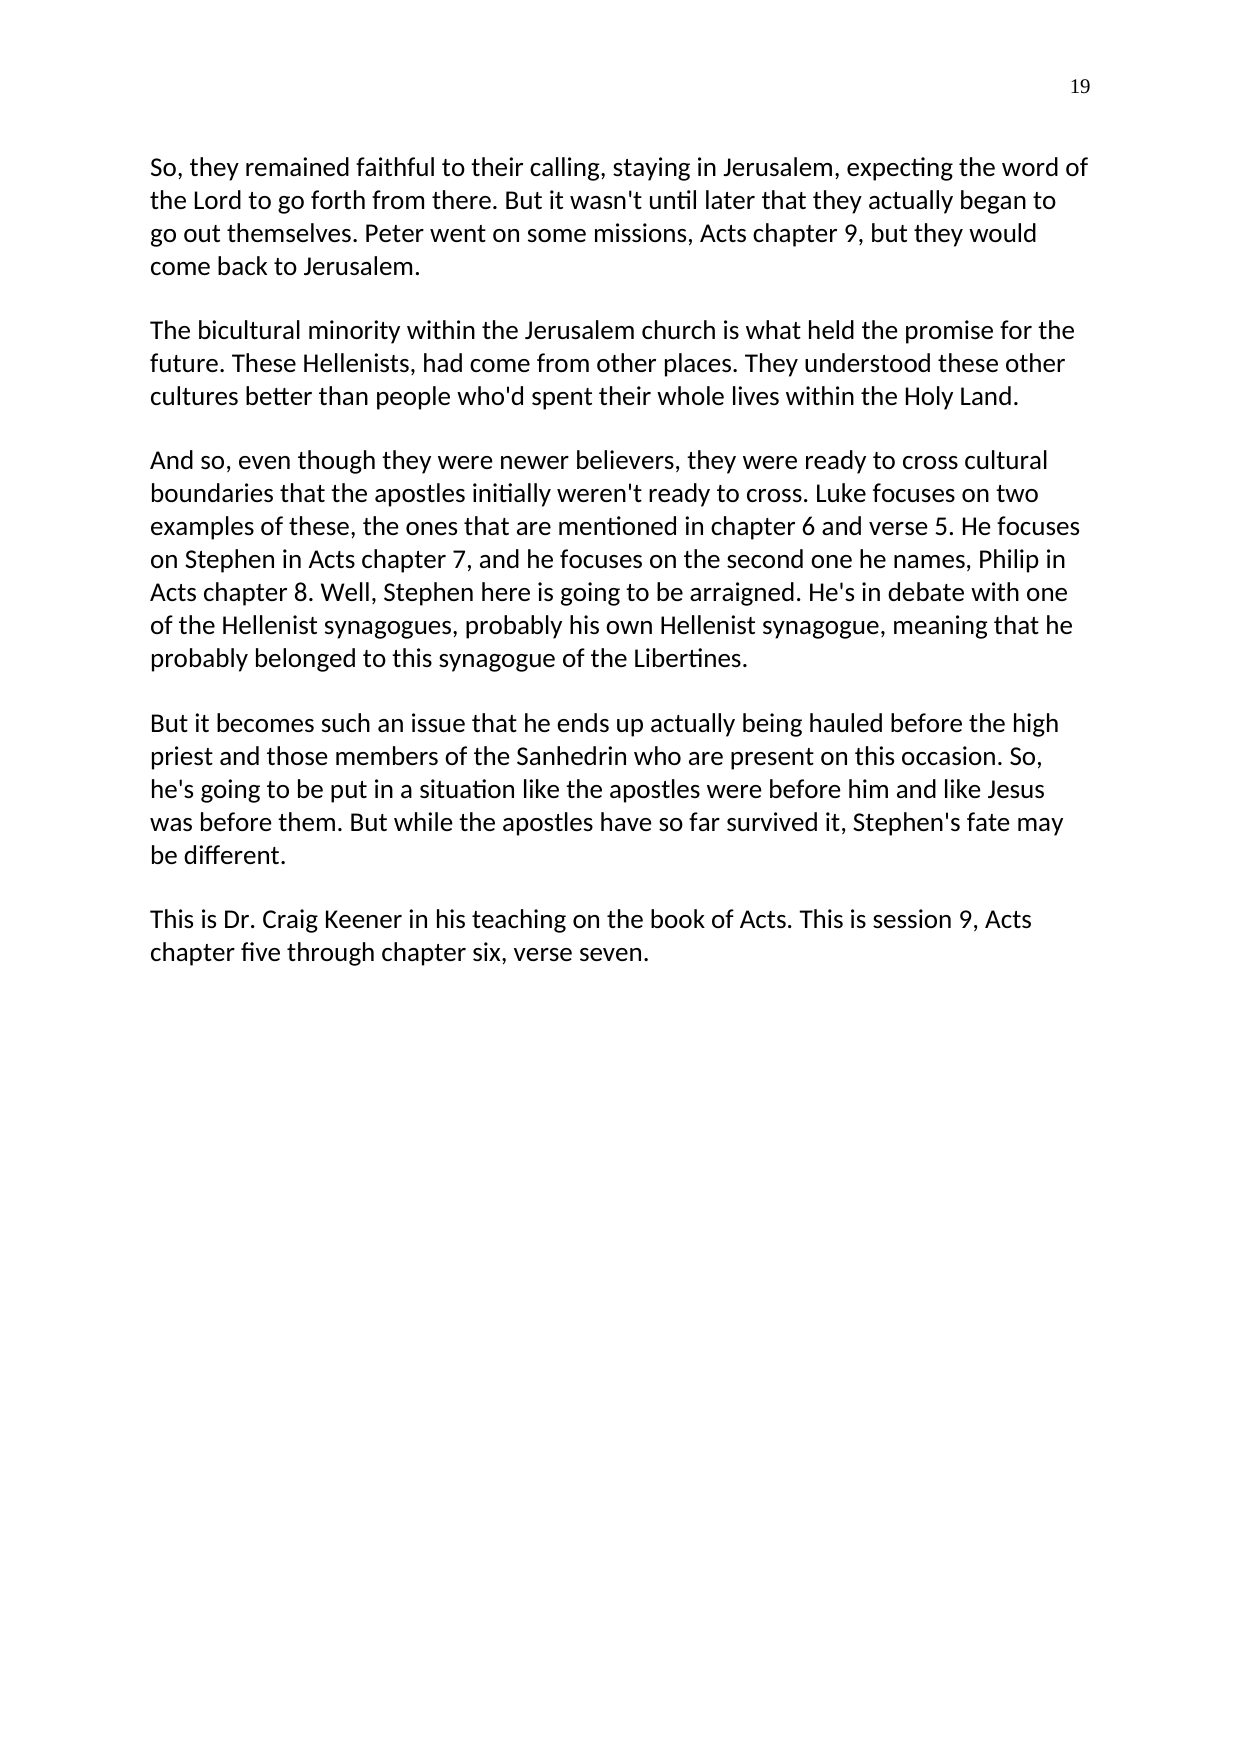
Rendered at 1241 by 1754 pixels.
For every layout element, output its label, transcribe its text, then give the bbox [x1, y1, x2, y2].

text The bicultural minority within the Jerusalem church is what held the promise for the future. These Hellenists, had come from other places. They understood these other cultures better than people who'd spent their whole lives within the Holy Land. [150, 313, 1090, 412]
text And so, even though they were newer believers, they were ready to cross cultural boundaries that the apostles initially weren't ready to cross. Luke focuses on two examples of these, the ones that are mentioned in chapter 6 and verse 5. He focuses on Stephen in Acts chapter 7, and he focuses on the second one he names, Philip in Acts chapter 8. Well, Stephen here is going to be arraigned. He's in debate with one of the Hellenist synagogues, probably his own Hellenist synagogue, meaning that he probably belonged to this synagogue of the Libertines. [150, 443, 1090, 674]
text So, they remained faithful to their calling, staying in Jerusalem, expecting the word of the Lord to go forth from there. But it wasn't until later that they actually began to go out themselves. Peter went on some missions, Acts chapter 9, but they would come back to Jerusalem. [150, 150, 1090, 282]
text This is Dr. Craig Keener in his teaching on the book of Acts. This is session 9, Acts chapter five through chapter six, verse seven. [150, 902, 1090, 968]
text But it becomes such an issue that he ends up actually being hauled before the high priest and those members of the Sanhedrin who are present on this occasion. So, he's going to be put in a situation like the apostles were before him and like Jesus was before them. But while the apostles have so far survived it, Stephen's fate may be different. [150, 706, 1090, 871]
